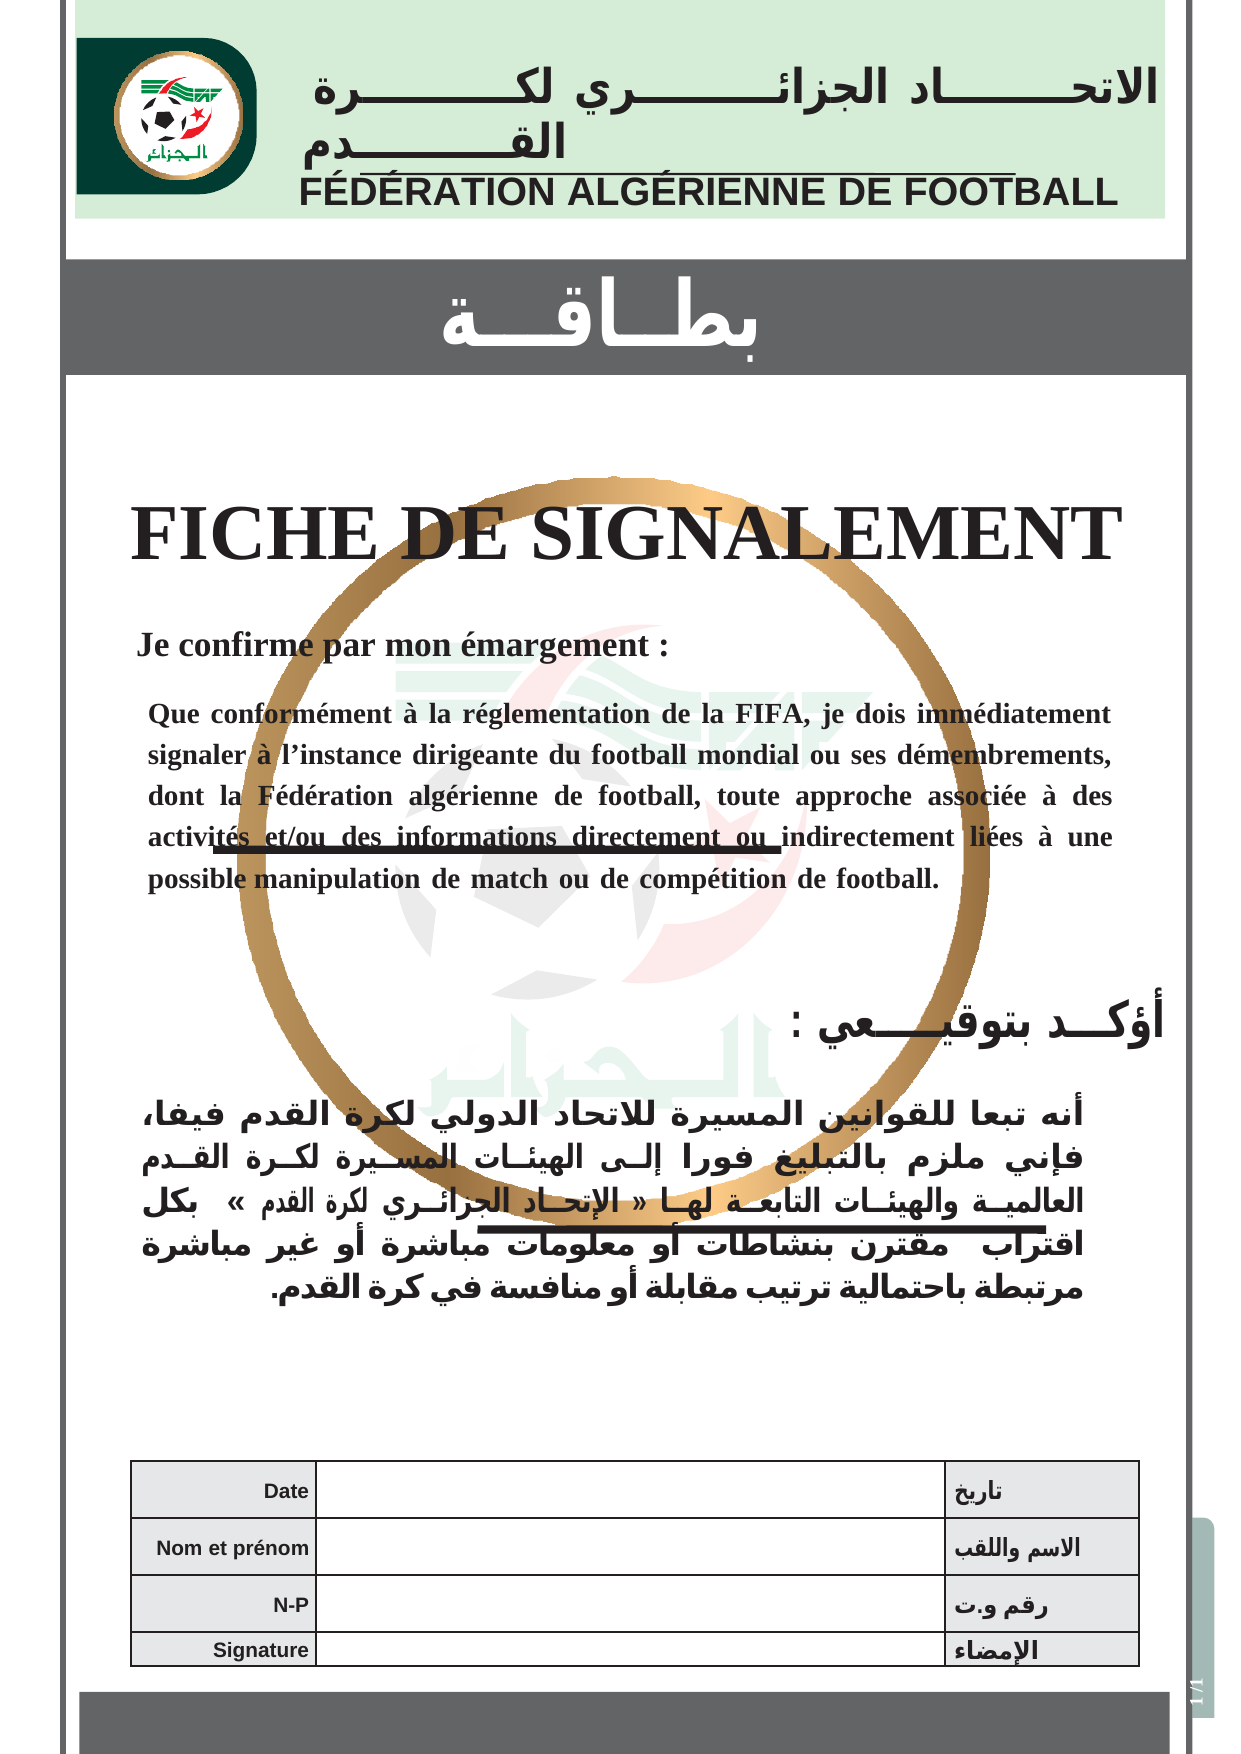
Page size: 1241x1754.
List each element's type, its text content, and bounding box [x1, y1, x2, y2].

table_cell رقم و.ت [946, 1576, 1138, 1631]
picture [556, 664, 990, 696]
table_cell الاسم واللقب [946, 1519, 1138, 1574]
table_header [317, 1462, 944, 1517]
picture [237, 577, 990, 623]
table_header Date [132, 1462, 315, 1517]
table_cell [317, 1519, 944, 1574]
text FICHE DE SIGNALEMENT [130, 486, 1182, 577]
text Je confirme par mon émargement : [136, 623, 1182, 664]
text Que conformément à la réglementation de la FIFA, je dois immédiatement signaler à l’instance dirigeante du football mondial ou ses démembrements, dont la Fédération algérienne de football, toute approche associée à des activités et/ou des informations directement ou indirectement liées à une possible manipulation de match ou de compétition de football. [148, 696, 1113, 894]
table_cell الإمضاء [946, 1633, 1138, 1665]
table_cell Nom et prénom [132, 1519, 315, 1574]
table_cell [317, 1633, 944, 1665]
picture [237, 664, 539, 696]
text أنه تبعا للقوانين المسيرة للاتحاد الدولي لكرة القدم فيفا، فإني ملزم بالتبليغ فورا إلــى الهيئــات المســيرة لكــرة القــدم العالميــة والهيئــات التابعــة لهــا « الإتحــاد الجزائــري لكرة القدم » بكل اقتراب مقترن بنشاطات أو معلومات مباشرة أو غير مباشرة مرتبطة باحتمالية ترتيب مقابلة أو منافسة في كرة القدم. [141, 1094, 1085, 1306]
picture [237, 894, 990, 1094]
picture [114, 51, 243, 180]
table_cell [317, 1576, 944, 1631]
text أؤكـــد بتوقيـــــعي : [790, 991, 1182, 1048]
picture [237, 476, 990, 486]
table_header تاريخ [946, 1462, 1138, 1517]
title بطــاقـــة التــبليــــــغ [297, 261, 905, 472]
table_cell N-P [132, 1576, 315, 1631]
table_cell Signature [132, 1633, 315, 1665]
